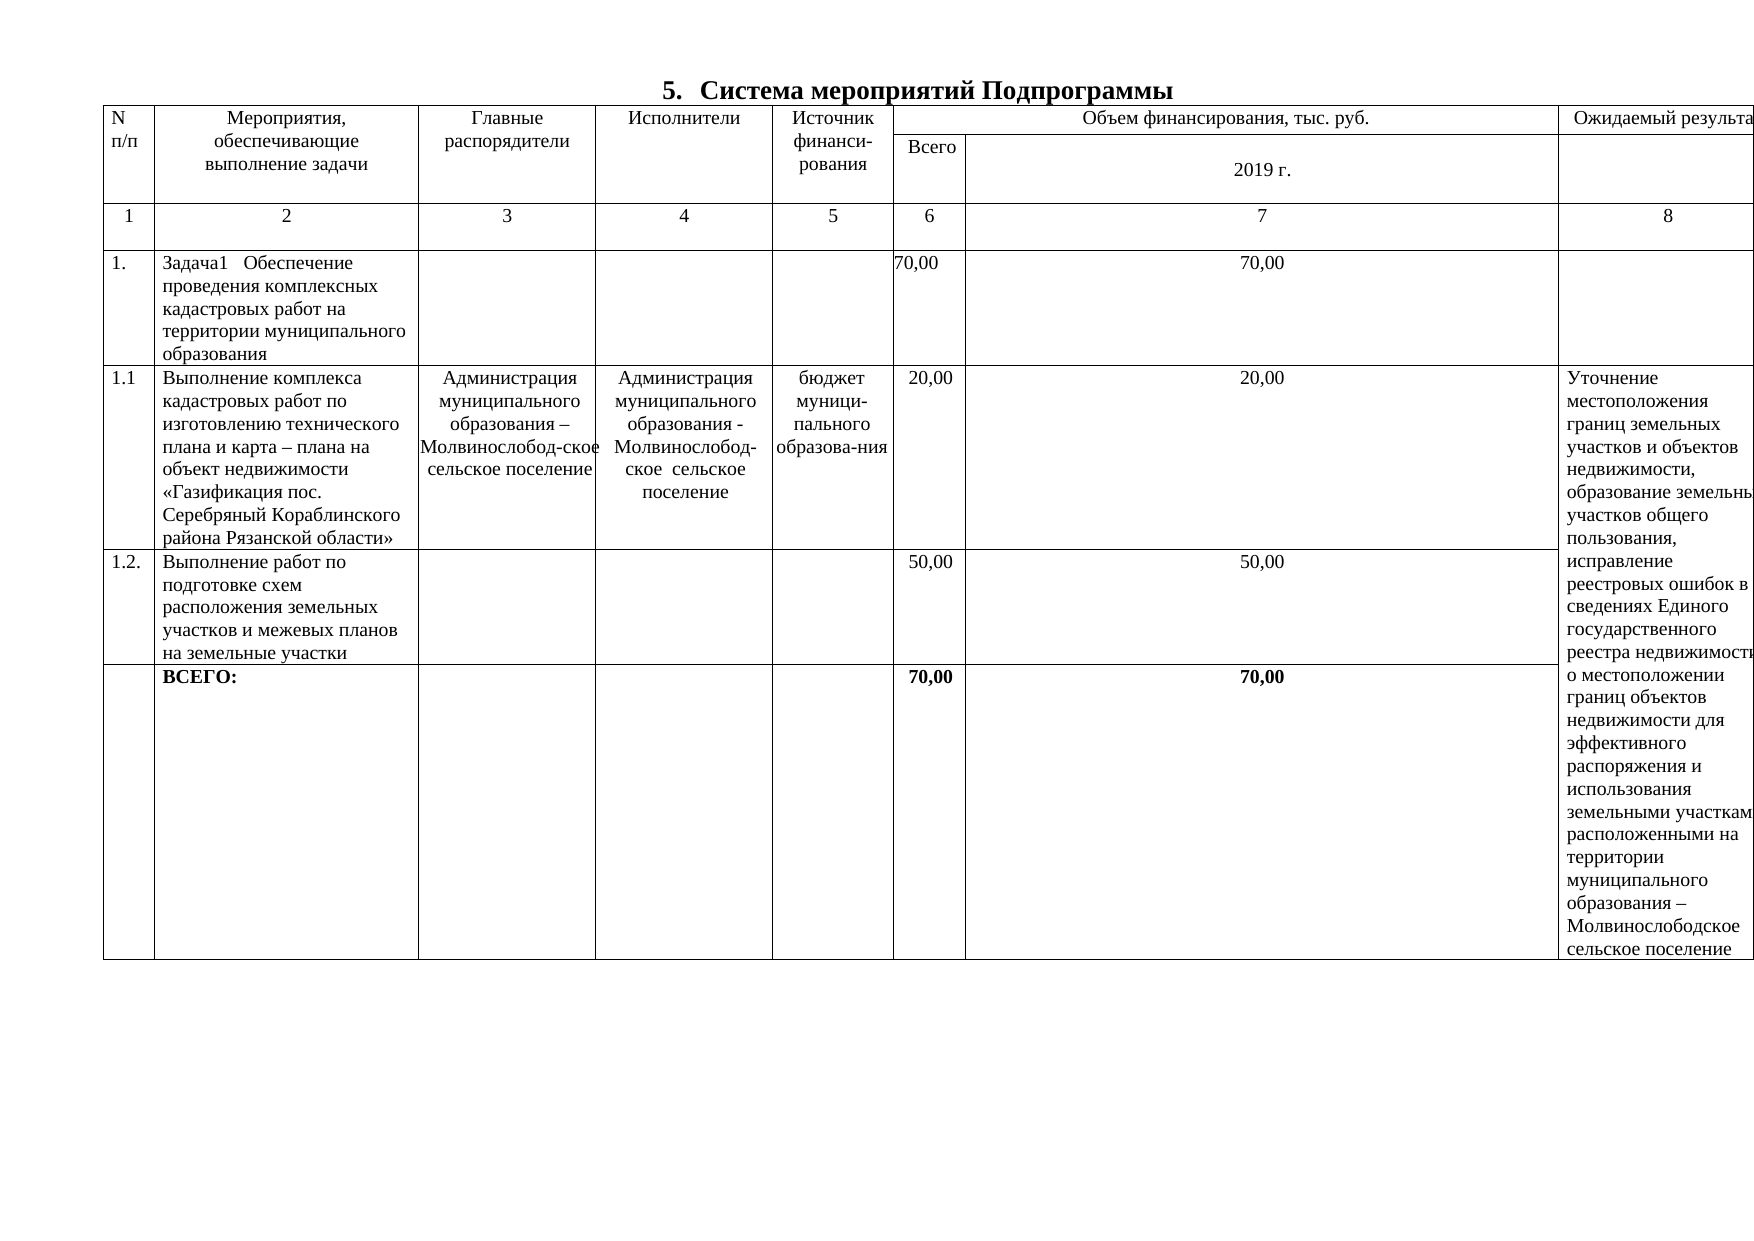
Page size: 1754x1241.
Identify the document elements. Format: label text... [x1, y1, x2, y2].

table_cell 1 [104, 204, 154, 250]
table_cell Администрация муниципального образования – Молвинослобод-ское сельское поселение [419, 366, 595, 549]
table_cell 5 [773, 204, 893, 250]
table_cell 20,00 [894, 366, 965, 549]
table_header Исполнители [596, 106, 772, 203]
table_cell 20,00 [966, 366, 1558, 549]
table_cell [104, 665, 154, 959]
table_cell Администрация муниципального образования - Молвинослобод-ское сельское поселение [596, 366, 772, 549]
table_cell 6 [894, 204, 965, 250]
table_cell Выполнение комплекса кадастровых работ по изготовлению технического плана и карта – плана на объект недвижимости «Газификация пос. Серебряный Кораблинского района Рязанской области» [155, 366, 418, 549]
list Система мероприятий Подпрограммы [141, 74, 1695, 105]
table_cell Уточнение местоположения границ земельных участков и объектов недвижимости, образование земельных участков общего пользования, исправление реестровых ошибок в сведениях Единого государственного реестра недвижимости о местоположении границ объектов недвижимости для эффективного распоряжения и использования земельными участками, расположенными на территории муниципального образования – Молвинослободское сельское поселение [1559, 366, 1753, 959]
table_cell бюджет муници-пального образова-ния [773, 366, 893, 549]
table_cell Задача1 Обеспечение проведения комплексных кадастровых работ на территории муниципального образования [155, 251, 418, 365]
table_cell [596, 550, 772, 664]
table_cell [773, 665, 893, 959]
table_cell [419, 665, 595, 959]
table_cell [596, 665, 772, 959]
table_cell Всего [894, 135, 965, 203]
table_cell [1559, 135, 1753, 203]
table_cell 1. [104, 251, 154, 365]
table_cell 50,00 [894, 550, 965, 664]
table_cell [419, 251, 595, 365]
table_header Ожидаемый результат [1559, 106, 1753, 134]
table_cell 1.2. [104, 550, 154, 664]
table_header Главные распорядители [419, 106, 595, 203]
table_cell Выполнение работ по подготовке схем расположения земельных участков и межевых планов на земельные участки [155, 550, 418, 664]
table_cell 2019 г. [966, 135, 1558, 203]
table_cell 1.1 [104, 366, 154, 549]
table_cell 2 [155, 204, 418, 250]
table_cell 50,00 [966, 550, 1558, 664]
table_cell 70,00 [894, 665, 965, 959]
table_header Мероприятия, обеспечивающие выполнение задачи [155, 106, 418, 203]
table_cell 70,00 [966, 251, 1558, 365]
table_cell 3 [419, 204, 595, 250]
table_cell [773, 550, 893, 664]
table_header Источник финанси-рования [773, 106, 893, 203]
table_cell 8 [1559, 204, 1753, 250]
table_cell ВСЕГО: [155, 665, 418, 959]
table_cell [419, 550, 595, 664]
table_cell 4 [596, 204, 772, 250]
table_cell 7 [966, 204, 1558, 250]
table_header N п/п [104, 106, 154, 203]
table_cell 70,00 [966, 665, 1558, 959]
table_cell 70,00 [894, 251, 965, 365]
table_cell [596, 251, 772, 365]
table_header Объем финансирования, тыс. руб. [894, 106, 1558, 134]
table_cell [1559, 251, 1753, 365]
table_cell [773, 251, 893, 365]
